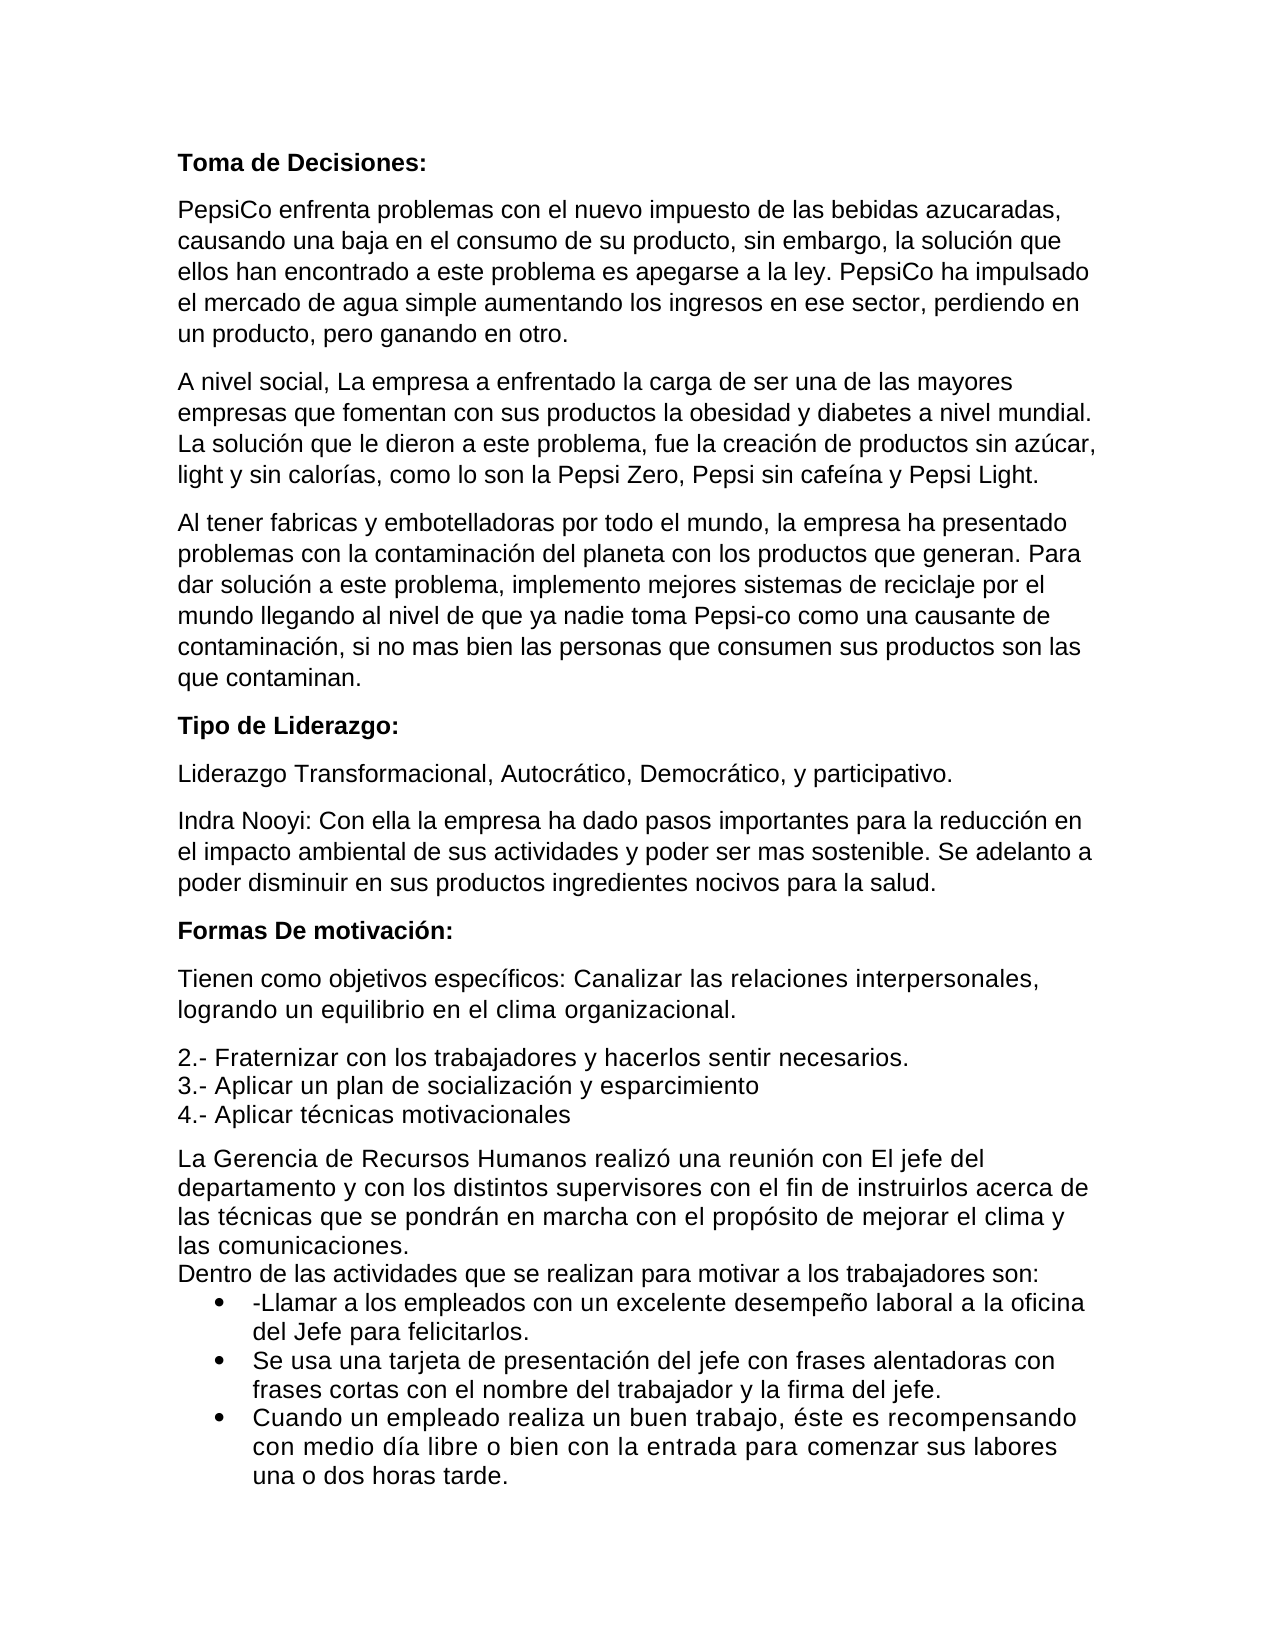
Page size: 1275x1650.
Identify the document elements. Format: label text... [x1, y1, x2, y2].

text Liderazgo Transformacional, Autocrático, Democrático, y participativo. [177, 759, 1098, 787]
list -Llamar a los empleados con un excelente desempeño laboral a la oficina del Jefe para felicitarlos. [215, 1288, 1098, 1346]
list Se usa una tarjeta de presentación del jefe con frases alentadoras con frases cortas con el nombre del trabajador y la firma del jefe. [215, 1346, 1098, 1403]
text 4.- Aplicar técnicas motivacionales [177, 1100, 1098, 1129]
text PepsiCo enfrenta problemas con el nuevo impuesto de las bebidas azucaradas, causando una baja en el consumo de su producto, sin embargo, la solución que ellos han encontrado a este problema es apegarse a la ley. PepsiCo ha impulsado el mercado de agua simple aumentando los ingresos en ese sector, perdiendo en un producto, pero ganando en otro. [177, 195, 1098, 348]
text Dentro de las actividades que se realizan para motivar a los trabajadores son: [177, 1259, 1098, 1288]
text Tienen como objetivos específicos: Canalizar las relaciones interpersonales, logrando un equilibrio en el clima organizacional. [177, 964, 1098, 1024]
text Formas De motivación: [177, 916, 1098, 945]
list Cuando un empleado realiza un buen trabajo, éste es recompensando con medio día libre o bien con la entrada para comenzar sus labores una o dos horas tarde. [215, 1403, 1098, 1490]
text 2.- Fraternizar con los trabajadores y hacerlos sentir necesarios. [177, 1043, 1098, 1071]
text La Gerencia de Recursos Humanos realizó una reunión con El jefe del departamento y con los distintos supervisores con el fin de instruirlos acerca de las técnicas que se pondrán en marcha con el propósito de mejorar el clima y las comunicaciones. [177, 1144, 1098, 1259]
text 3.- Aplicar un plan de socialización y esparcimiento [177, 1071, 1098, 1100]
text Indra Nooyi: Con ella la empresa ha dado pasos importantes para la reducción en el impacto ambiental de sus actividades y poder ser mas sostenible. Se adelanto a poder disminuir en sus productos ingredientes nocivos para la salud. [177, 806, 1098, 897]
text Tipo de Liderazgo: [177, 711, 1098, 740]
text Toma de Decisiones: [177, 148, 1098, 176]
text Al tener fabricas y embotelladoras por todo el mundo, la empresa ha presentado problemas con la contaminación del planeta con los productos que generan. Para dar solución a este problema, implemento mejores sistemas de reciclaje por el mundo llegando al nivel de que ya nadie toma Pepsi-co como una causante de contaminación, si no mas bien las personas que consumen sus productos son las que contaminan. [177, 508, 1098, 692]
text A nivel social, La empresa a enfrentado la carga de ser una de las mayores empresas que fomentan con sus productos la obesidad y diabetes a nivel mundial. La solución que le dieron a este problema, fue la creación de productos sin azúcar, light y sin calorías, como lo son la Pepsi Zero, Pepsi sin cafeína y Pepsi Light. [177, 367, 1098, 489]
